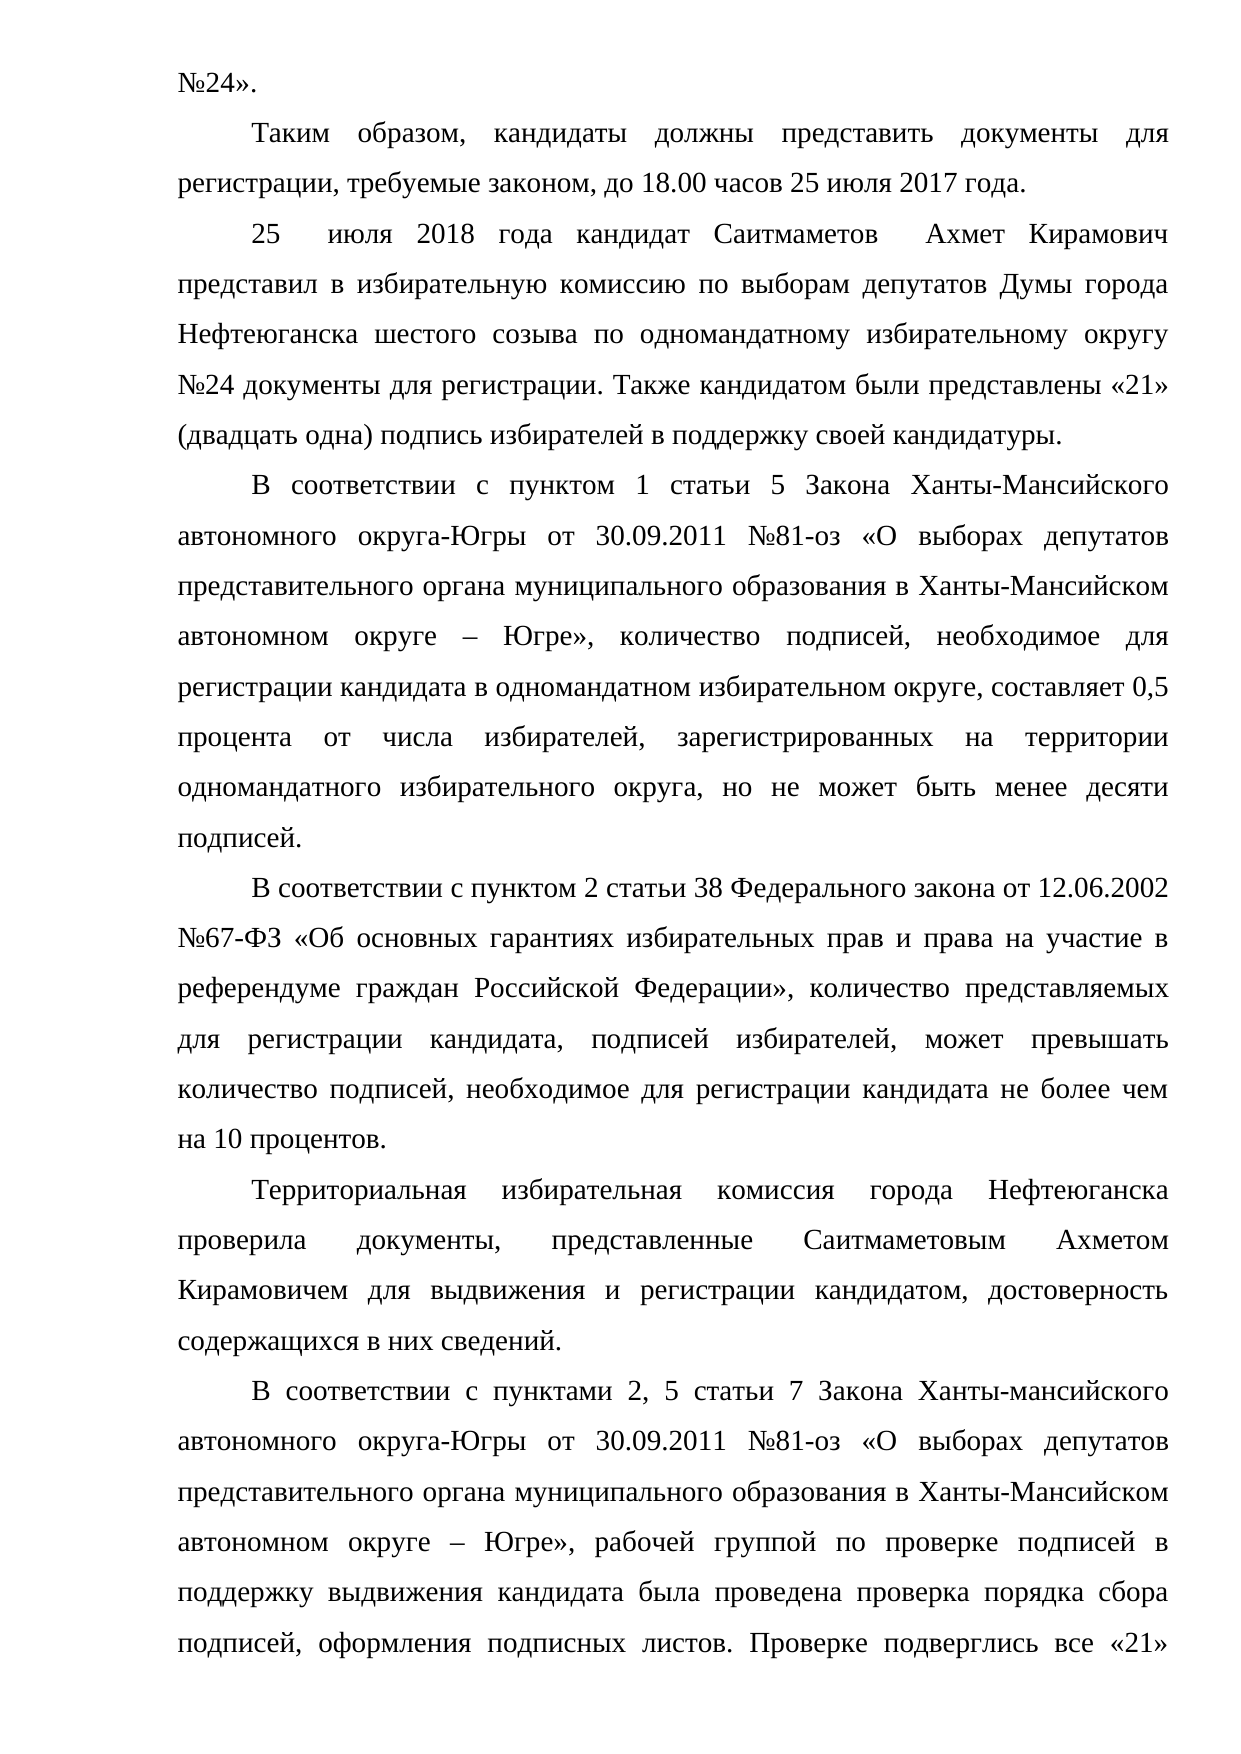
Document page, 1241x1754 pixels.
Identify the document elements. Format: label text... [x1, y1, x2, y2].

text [177, 65, 1169, 98]
text 25 июля 2018 года кандидат Саитмаметов Ахмет Кирамович представил в избирательную комиссию по выборам депутатов Думы города Нефтеюганска шестого созыва по одномандатному избирательному округу №24 документы для регистрации. Также кандидатом были представлены «21» (двадцать одна) подпись избирателей в поддержку своей кандидатуры. [177, 216, 1169, 451]
text Таким образом, кандидаты должны представить документы для регистрации, требуемые законом, до 18.00 часов 25 июля 2017 года. [177, 115, 1169, 199]
text В соответствии с пунктом 2 статьи 38 Федерального закона от 12.06.2002 №67-ФЗ «Об основных гарантиях избирательных прав и права на участие в референдуме граждан Российской Федерации», количество представляемых для регистрации кандидата, подписей избирателей, может превышать количество подписей, необходимое для регистрации кандидата не более чем на 10 процентов. [177, 870, 1169, 1155]
text Территориальная избирательная комиссия города Нефтеюганска проверила документы, представленные Саитмаметовым Ахметом Кирамовичем для выдвижения и регистрации кандидатом, достоверность содержащихся в них сведений. [177, 1172, 1169, 1356]
text В соответствии с пунктом 1 статьи 5 Закона Ханты-Мансийского автономного округа-Югры от 30.09.2011 №81-оз «О выборах депутатов представительного органа муниципального образования в Ханты-Мансийском автономном округе – Югре», количество подписей, необходимое для регистрации кандидата в одномандатном избирательном округе, составляет 0,5 процента от числа избирателей, зарегистрированных на территории одномандатного избирательного округа, но не может быть менее десяти подписей. [177, 467, 1169, 853]
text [177, 1373, 1169, 1658]
